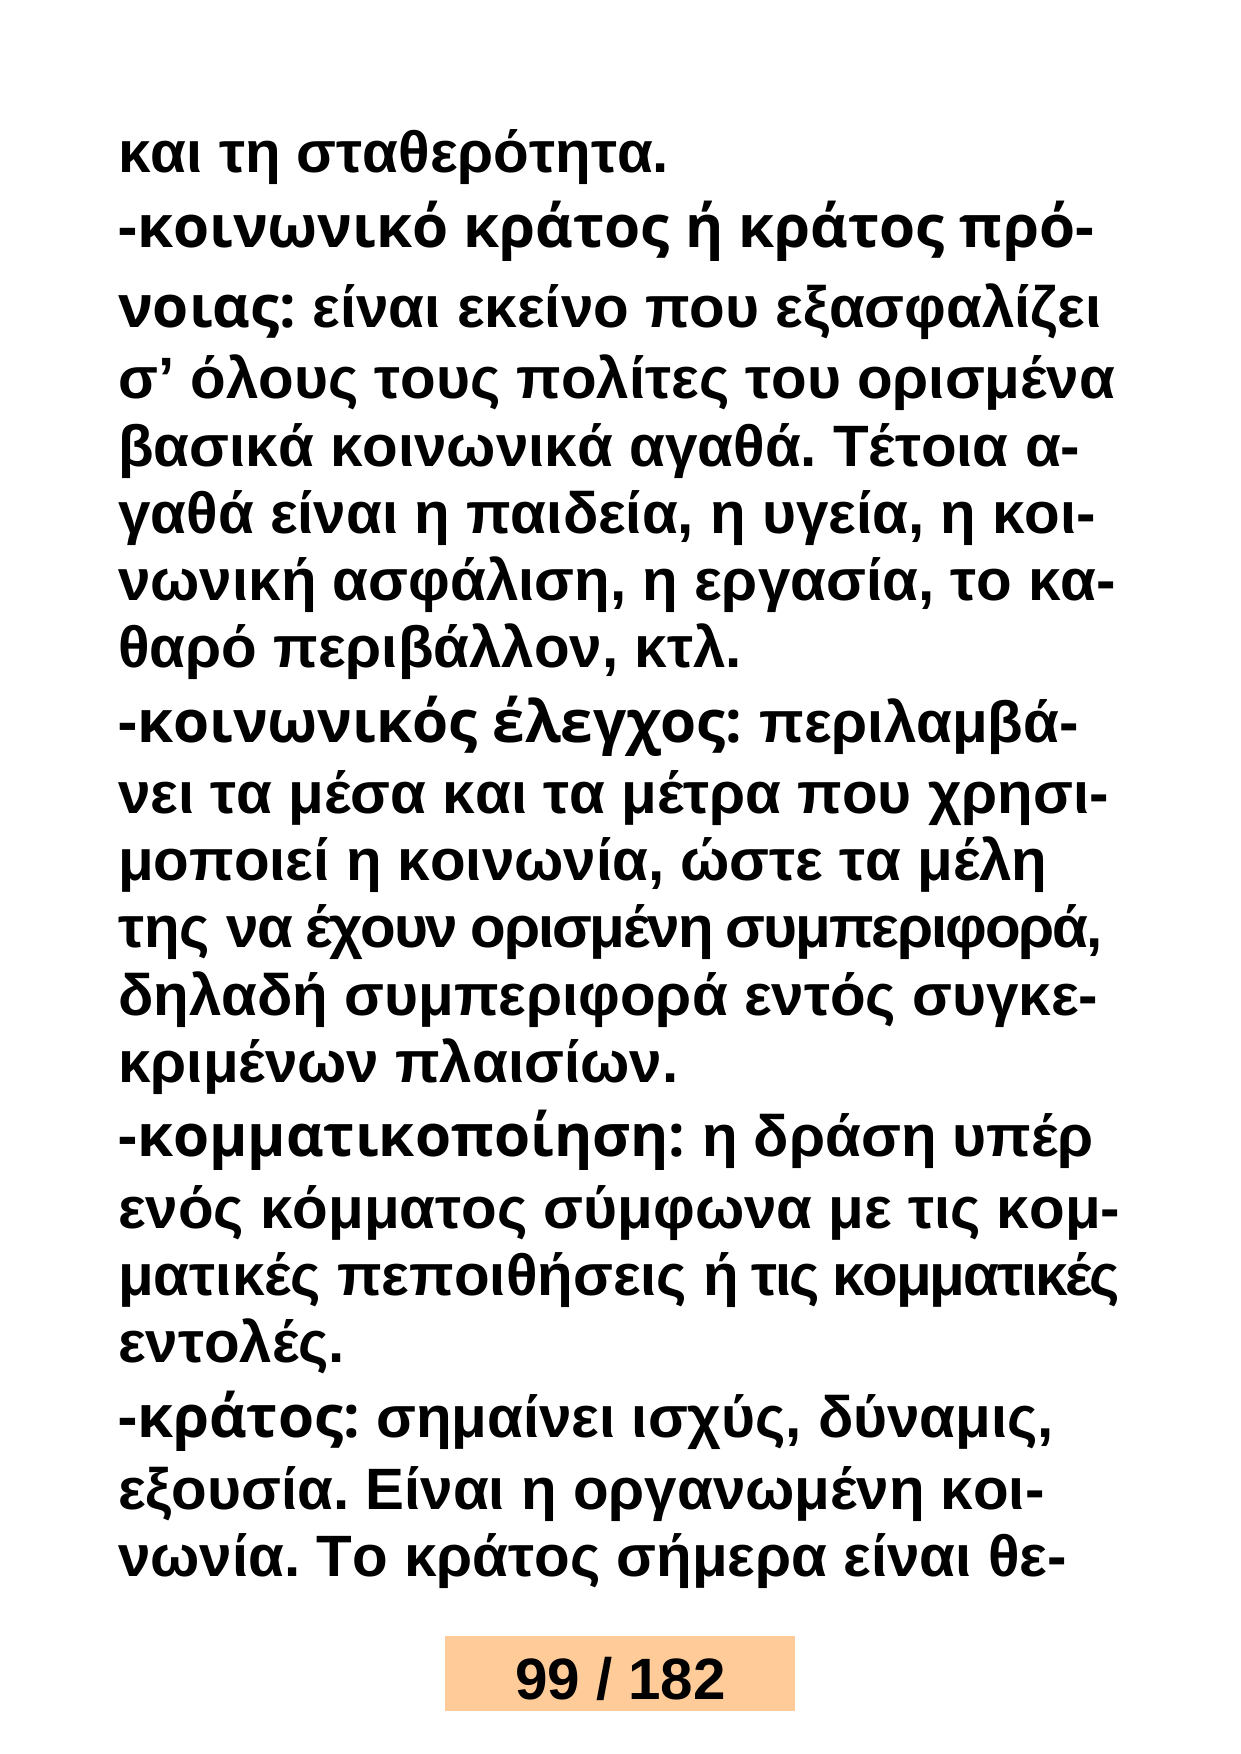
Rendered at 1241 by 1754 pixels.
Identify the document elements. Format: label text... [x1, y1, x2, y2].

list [118, 1375, 1122, 1589]
list -κοινωνικό κράτος ή κράτος πρό-νοιας: είναι εκείνο που εξασφαλίζει σ’ όλους τους πολίτες του ορισμένα βασικά κοινωνικά αγαθά. Τέτοια α-γαθά είναι η παιδεία, η υγεία, η κοι-νωνική ασφάλιση, η εργασία, το κα-θαρό περιβάλλον, κτλ. [118, 185, 1122, 679]
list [118, 118, 1122, 185]
list -κοινωνικός έλεγχος: περιλαμβά-νει τα μέσα και τα μέτρα που χρησι-μοποιεί η κοινωνία, ώστε τα μέλη της να έχουν ορισμένη συμπεριφορά, δηλαδή συμπεριφορά εντός συγκε-κριμένων πλαισίων. -κομματικοποίηση: η δράση υπέρ ενός κόμματος σύμφωνα με τις κομ-ματικές πεποιθήσεις ή τις κομματικές εντολές. [118, 679, 1122, 1375]
